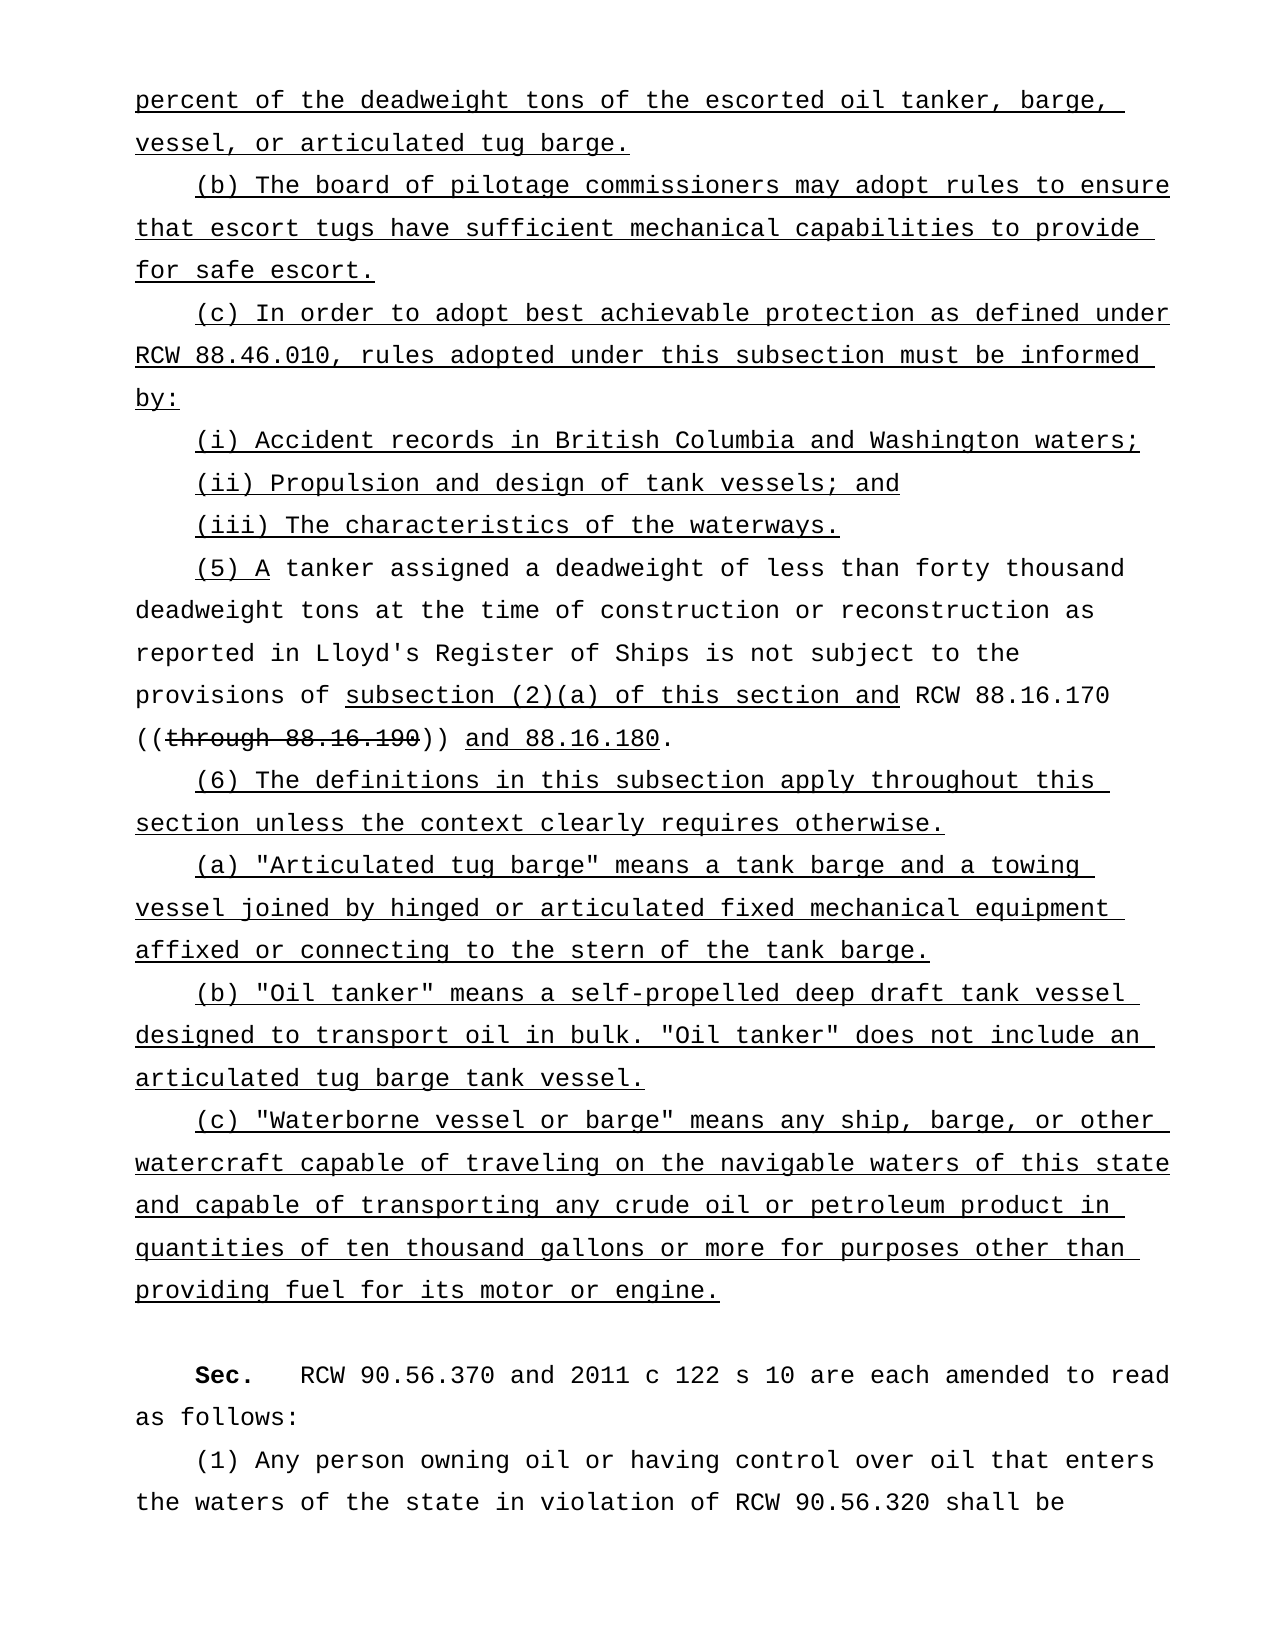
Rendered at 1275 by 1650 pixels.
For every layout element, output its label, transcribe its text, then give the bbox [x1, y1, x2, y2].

text (a) "Articulated tug barge" means a tank barge and a towing vessel joined by hinged or articulated fixed mechanical equipment affixed or connecting to the stern of the tank barge. [135, 840, 1170, 967]
text (6) The definitions in this subsection apply throughout this section unless the context clearly requires otherwise. [135, 755, 1170, 840]
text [135, 75, 1170, 160]
text (c) In order to adopt best achievable protection as defined under RCW 88.46.010, rules adopted under this subsection must be informed by: [135, 287, 1170, 415]
text (ii) Propulsion and design of tank vessels; and [135, 457, 1170, 500]
text Sec. RCW 90.56.370 and 2011 c 122 s 10 are each amended to read as follows: [135, 1349, 1170, 1434]
text (c) "Waterborne vessel or barge" means any ship, barge, or other watercraft capable of traveling on the navigable waters of this state and capable of transporting any crude oil or petroleum product in quantities of ten thousand gallons or more for purposes other than providing fuel for its motor or engine. [135, 1095, 1170, 1174]
text (c) "Waterborne vessel or barge" means any ship, barge, or other watercraft capable of traveling on the navigable waters of this state and capable of transporting any crude oil or petroleum product in quantities of ten thousand gallons or more for purposes other than providing fuel for its motor or engine. [135, 1175, 1170, 1307]
text (iii) The characteristics of the waterways. [135, 500, 1170, 542]
text (b) "Oil tanker" means a self-propelled deep draft tank vessel designed to transport oil in bulk. "Oil tanker" does not include an articulated tug barge tank vessel. [135, 967, 1170, 1095]
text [135, 1434, 1170, 1519]
text (b) The board of pilotage commissioners may adopt rules to ensure that escort tugs have sufficient mechanical capabilities to provide for safe escort. [135, 160, 1170, 287]
text (5) A tanker assigned a deadweight of less than forty thousand deadweight tons at the time of construction or reconstruction as reported in Lloyd's Register of Ships is not subject to the provisions of subsection (2)(a) of this section and RCW 88.16.170 ((through 88.16.190)) and 88.16.180. [135, 542, 1170, 755]
text (i) Accident records in British Columbia and Washington waters; [135, 415, 1170, 457]
